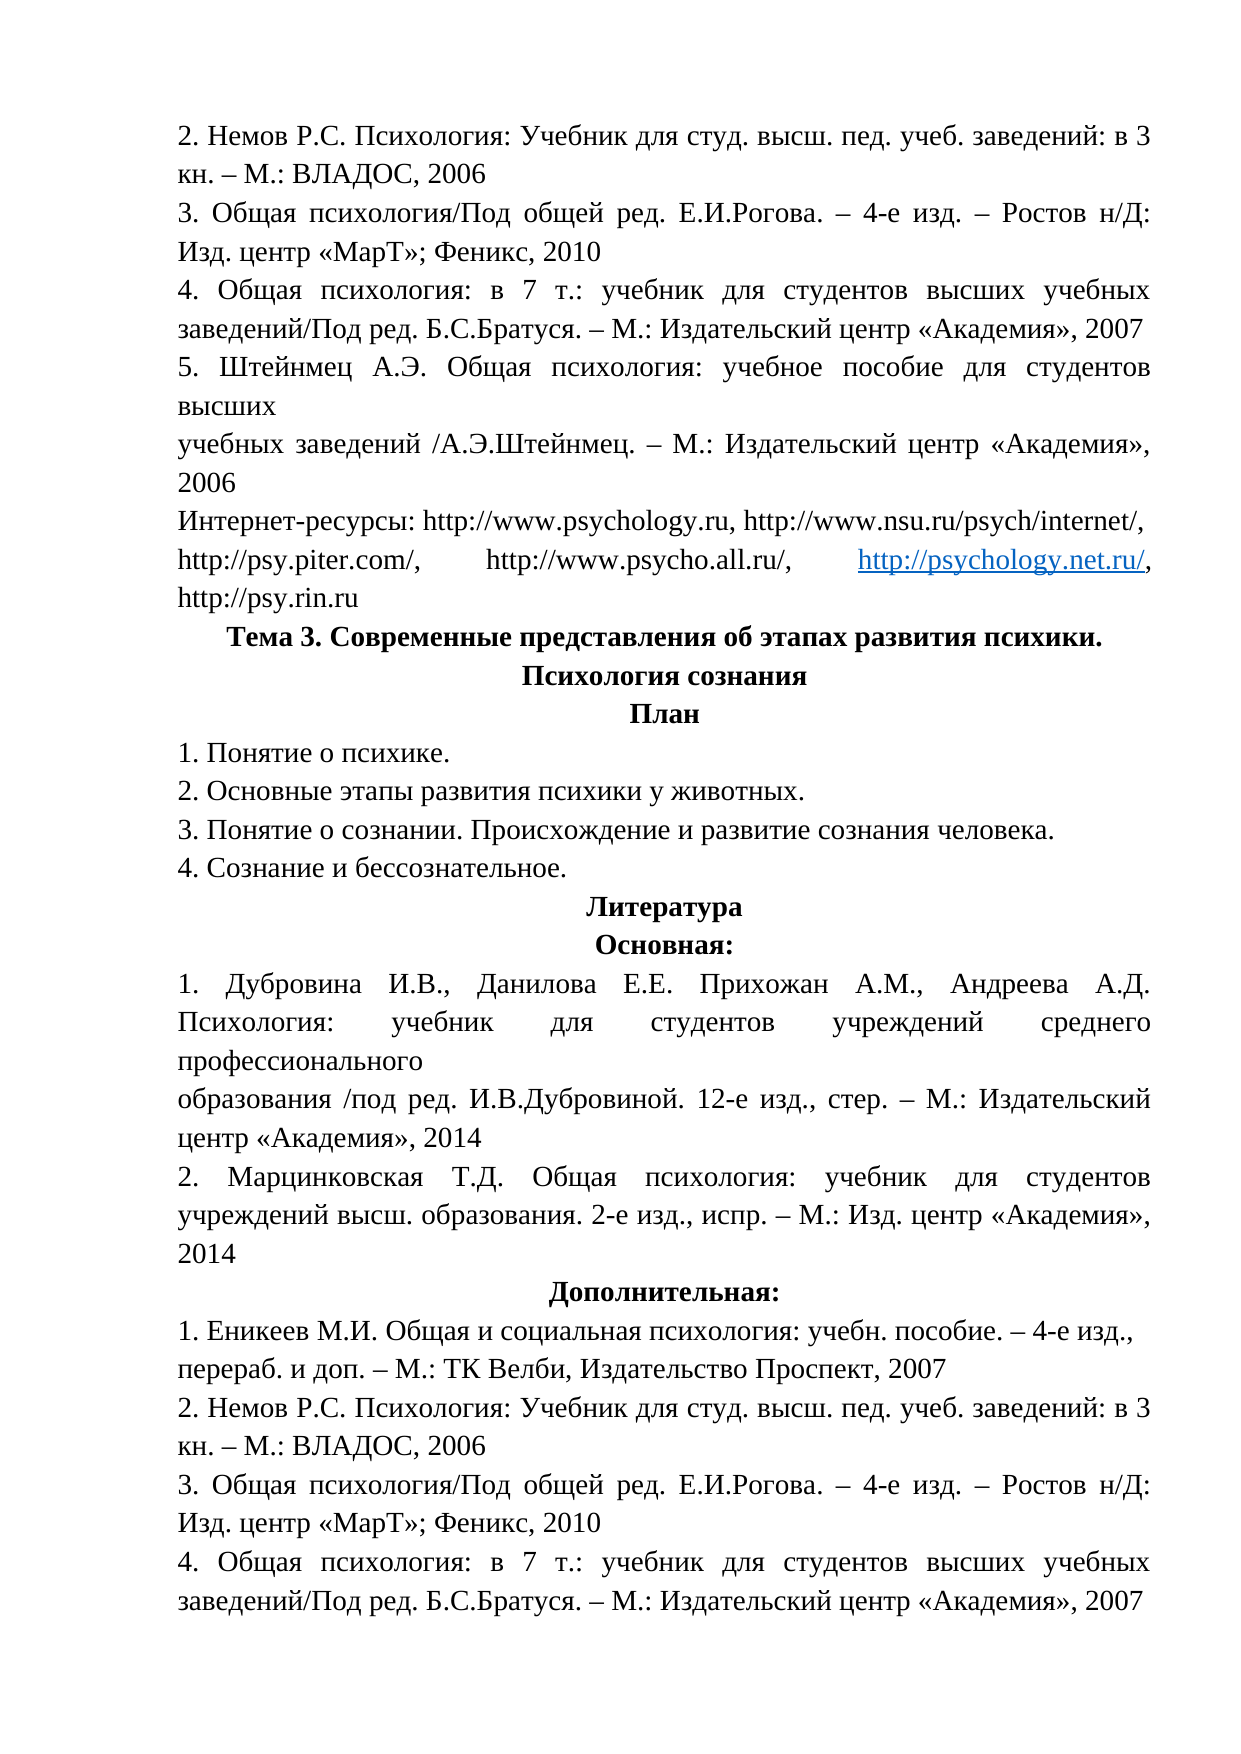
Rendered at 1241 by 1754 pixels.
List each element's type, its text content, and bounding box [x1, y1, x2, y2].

text План [177, 696, 1152, 730]
text 2. Основные этапы развития психики у животных. [177, 773, 1152, 807]
text перераб. и доп. – М.: ТК Велби, Издательство Проспект, 2007 [177, 1351, 1152, 1385]
text 1. Еникеев М.И. Общая и социальная психология: учебн. пособие. – 4-е изд., [177, 1313, 1152, 1346]
text 4. Сознание и бессознательное. [177, 850, 1152, 884]
text http://psy.piter.com/, http://www.psycho.all.ru/, http://psychology.net.ru/, http://psy.rin.ru [177, 542, 1152, 614]
text образования /под ред. И.В.Дубровиной. 12-е изд., стер. – М.: Издательский центр «Академия», 2014 [177, 1082, 1152, 1154]
text 3. Общая психология/Под общей ред. Е.И.Рогова. – 4-е изд. – Ростов н/Д: Изд. центр «МарТ»; Феникс, 2010 [177, 195, 1152, 267]
text 4. Общая психология: в 7 т.: учебник для студентов высших учебных заведений/Под ред. Б.С.Братуся. – М.: Издательский центр «Академия», 2007 [177, 1544, 1152, 1616]
text Дополнительная: [177, 1274, 1152, 1308]
text учебных заведений /А.Э.Штейнмец. – М.: Издательский центр «Академия», 2006 [177, 426, 1152, 498]
text 2. Немов Р.С. Психология: Учебник для студ. высш. пед. учеб. заведений: в 3 кн. – М.: ВЛАДОС, 2006 [177, 1390, 1152, 1462]
text Интернет-ресурсы: http://www.psychology.ru, http://www.nsu.ru/psych/internet/, [177, 503, 1152, 537]
text 3. Общая психология/Под общей ред. Е.И.Рогова. – 4-е изд. – Ростов н/Д: Изд. центр «МарТ»; Феникс, 2010 [177, 1467, 1152, 1539]
text Литература [177, 889, 1152, 922]
text 2. Немов Р.С. Психология: Учебник для студ. высш. пед. учеб. заведений: в 3 кн. – М.: ВЛАДОС, 2006 [177, 118, 1152, 190]
text 5. Штейнмец А.Э. Общая психология: учебное пособие для студентов высших [177, 349, 1152, 421]
text Основная: [177, 927, 1152, 961]
text 3. Понятие о сознании. Происхождение и развитие сознания человека. [177, 812, 1152, 845]
text 1. Дубровина И.В., Данилова Е.Е. Прихожан А.М., Андреева А.Д. Психология: учебник для студентов учреждений среднего профессионального [177, 966, 1152, 1077]
text Тема 3. Современные представления об этапах развития психики. Психология сознания [177, 619, 1152, 691]
text 1. Понятие о психике. [177, 735, 1152, 768]
text 4. Общая психология: в 7 т.: учебник для студентов высших учебных заведений/Под ред. Б.С.Братуся. – М.: Издательский центр «Академия», 2007 [177, 272, 1152, 344]
text 2. Марцинковская Т.Д. Общая психология: учебник для студентов учреждений высш. образования. 2-е изд., испр. – М.: Изд. центр «Академия», 2014 [177, 1159, 1152, 1269]
